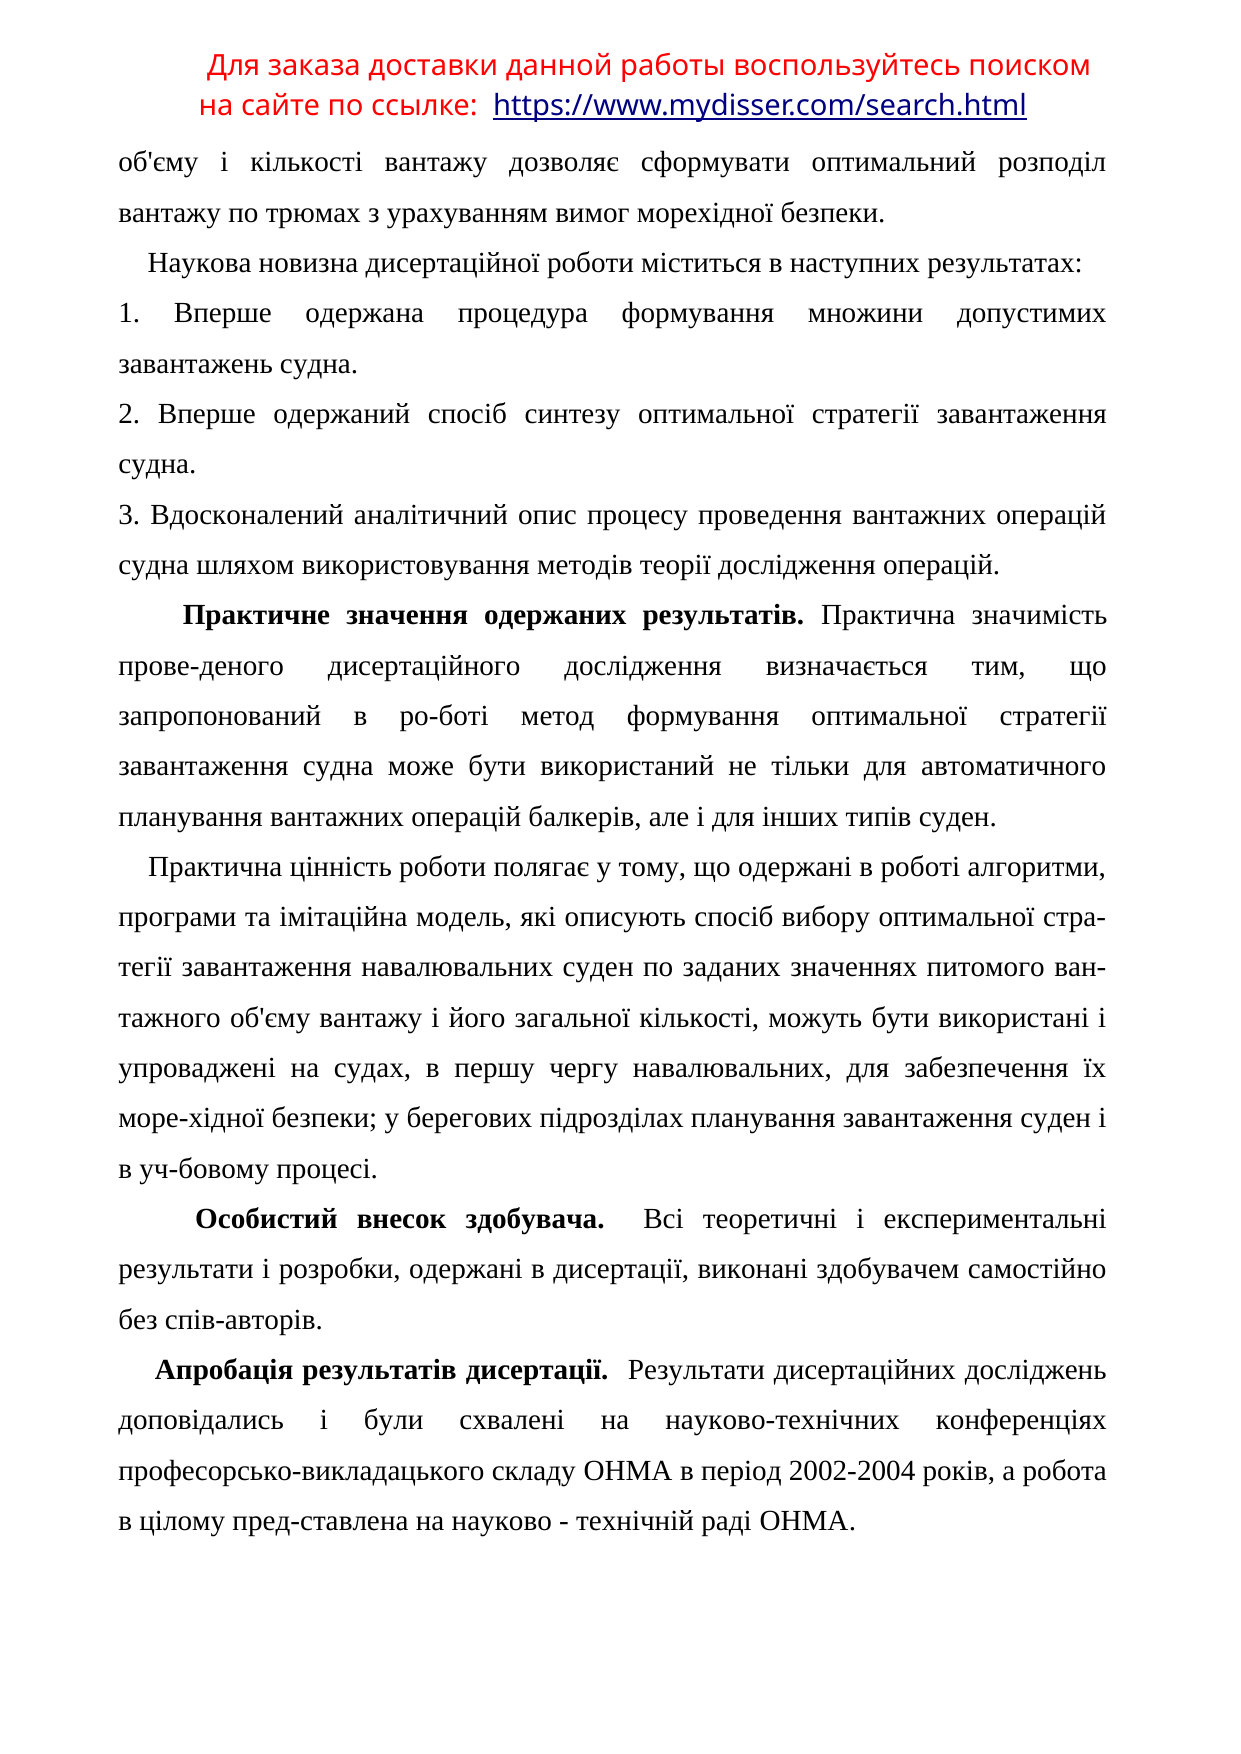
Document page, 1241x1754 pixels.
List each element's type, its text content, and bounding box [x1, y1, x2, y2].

text 3. Вдосконалений аналітичний опис процесу проведення вантажних операцій судна шляхом використовування методів теорії дослідження операцій. [118, 497, 1107, 581]
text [118, 144, 1107, 228]
text 2. Вперше одержаний спосіб синтезу оптимальної стратегії завантаження судна. [118, 396, 1107, 480]
text Особистий внесок здобувача. Всі теоретичні і експериментальні результати і розробки, одержані в дисертації, виконані здобувачем самостійно без спів-авторів. [118, 1201, 1107, 1335]
text 1. Вперше одержана процедура формування множини допустимих завантажень судна. [118, 296, 1107, 379]
text Апробація результатів дисертації. Результати дисертаційних досліджень доповідались і були схвалені на науково-технічних конференціях професорсько-викладацького складу ОНМА в період 2002-2004 років, а робота в цілому пред-ставлена на науково - технічній раді ОНМА. [118, 1352, 1107, 1537]
text Наукова новизна дисертаційної роботи міститься в наступних результатах: [118, 245, 1107, 279]
text Практична цінність роботи полягає у тому, що одержані в роботі алгоритми, програми та імітаційна модель, які описують спосіб вибору оптимальної стра-тегії завантаження навалювальних суден по заданих значеннях питомого ван-тажного об'єму вантажу і його загальної кількості, можуть бути використані і упроваджені на судах, в першу чергу навалювальних, для забезпечення їх море-хідної безпеки; у берегових підрозділах планування завантаження суден і в уч-бовому процесі. [118, 849, 1107, 1184]
text Практичне значення одержаних результатів. Практична значимість прове-деного дисертаційного дослідження визначається тим, що запропонований в ро-боті метод формування оптимальної стратегії завантаження судна може бути використаний не тільки для автоматичного планування вантажних операцій балкерів, але і для інших типів суден. [118, 597, 1107, 832]
